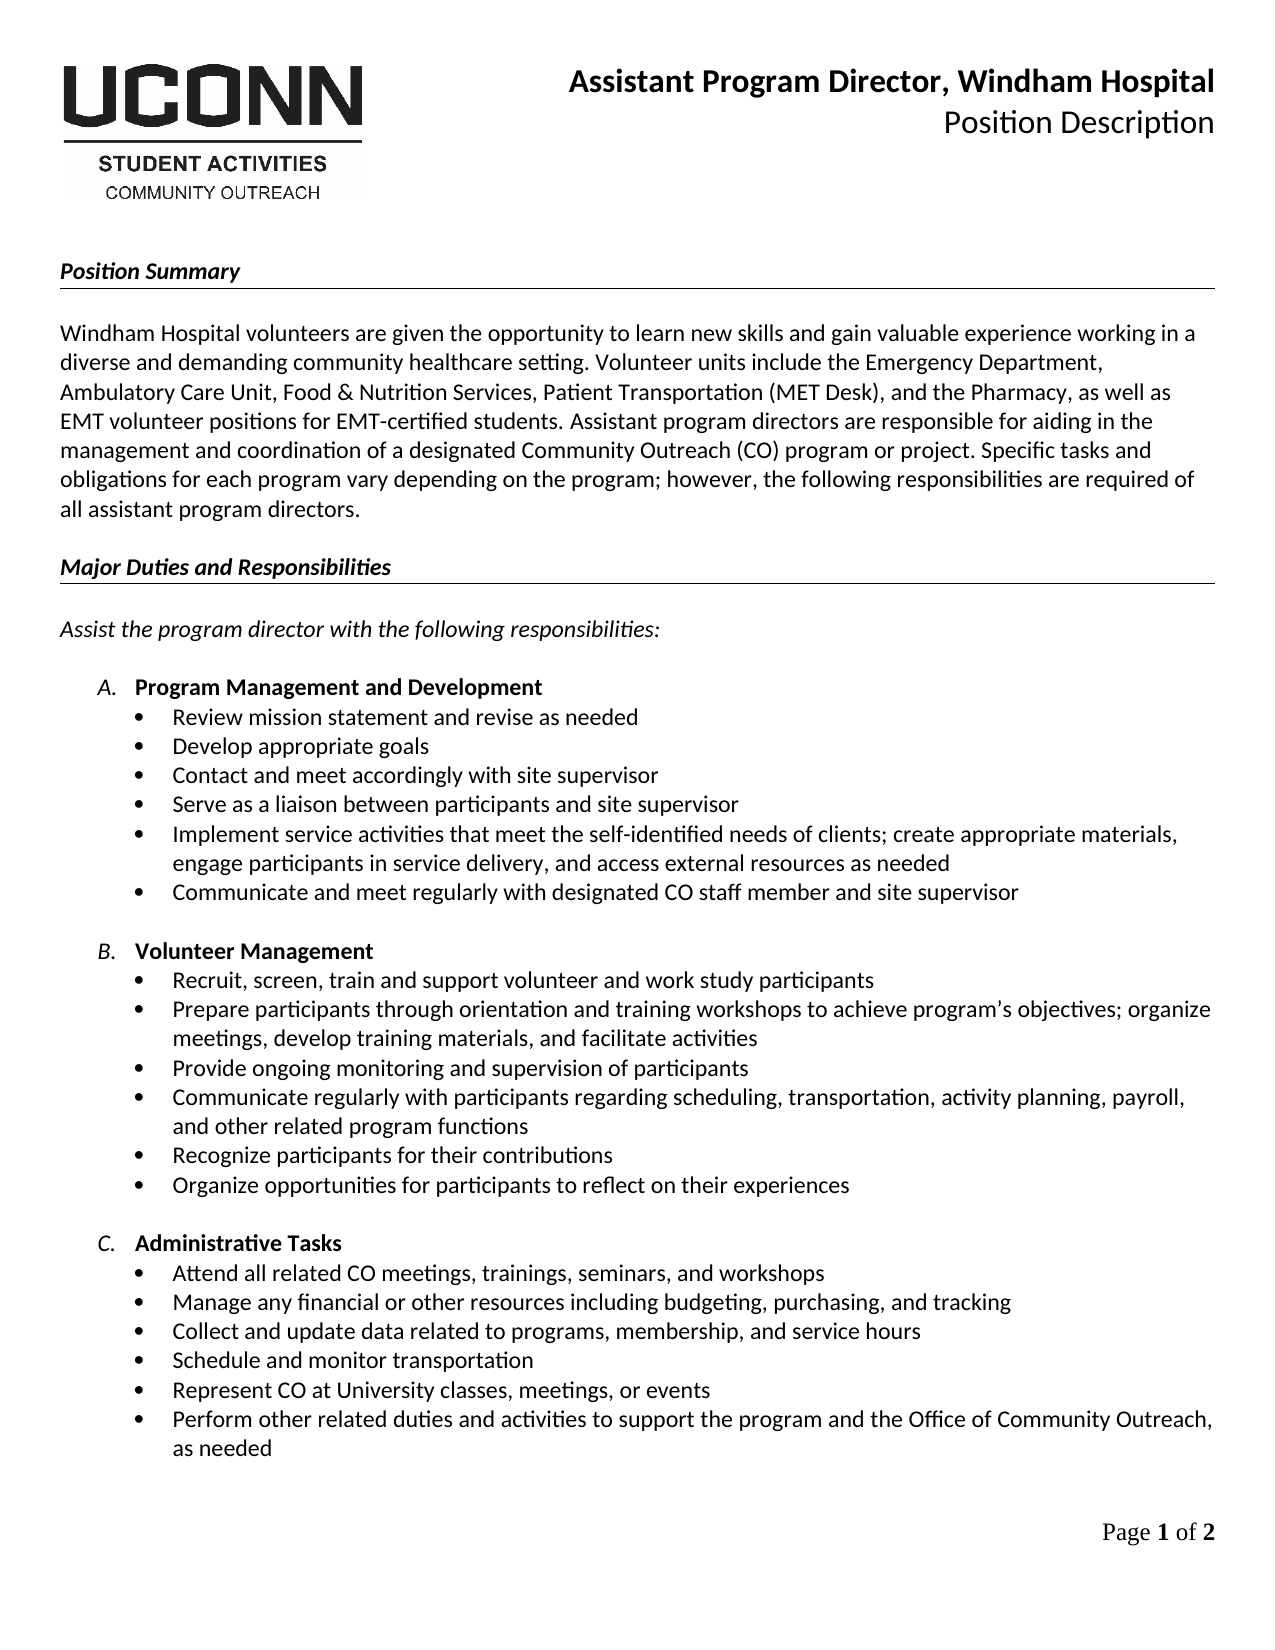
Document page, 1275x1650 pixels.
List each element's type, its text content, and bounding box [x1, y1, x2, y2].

text Major Duties and Responsibilities [60, 552, 1215, 583]
list Implement service activities that meet the self-identified needs of clients; create appropriate materials, engage participants in service delivery, and access external resources as needed [135, 819, 1215, 877]
list Recognize participants for their contributions [135, 1141, 1215, 1170]
picture [63, 64, 362, 199]
list Provide ongoing monitoring and supervision of participants [135, 1053, 1215, 1082]
text Position Description [362, 101, 1215, 141]
list Recruit, screen, train and support volunteer and work study participants [135, 965, 1215, 994]
text Windham Hospital volunteers are given the opportunity to learn new skills and gain valuable experience working in a diverse and demanding community healthcare setting. Volunteer units include the Emergency Department, Ambulatory Care Unit, Food & Nutrition Services, Patient Transportation (MET Desk), and the Pharmacy, as well as EMT volunteer positions for EMT-certified students. Assistant program directors are responsible for aiding in the management and coordination of a designated Community Outreach (CO) program or project. Specific tasks and obligations for each program vary depending on the program; however, the following responsibilities are required of all assistant program directors. [60, 318, 1215, 523]
list Manage any financial or other resources including budgeting, purchasing, and tracking [135, 1287, 1215, 1316]
list Review mission statement and revise as needed [135, 702, 1215, 731]
list Serve as a liaison between participants and site supervisor [135, 789, 1215, 819]
list Contact and meet accordingly with site supervisor [135, 760, 1215, 789]
list Collect and update data related to programs, membership, and service hours [135, 1316, 1215, 1346]
list Communicate regularly with participants regarding scheduling, transportation, activity planning, payroll, and other related program functions [135, 1082, 1215, 1141]
text Assist the program director with the following responsibilities: [60, 614, 1215, 643]
list Communicate and meet regularly with designated CO staff member and site supervisor [135, 877, 1215, 906]
list Volunteer Management [97, 936, 1215, 965]
list Attend all related CO meetings, trainings, seminars, and workshops [135, 1258, 1215, 1287]
text Assistant Program Director, Windham Hospital [60, 60, 1215, 101]
list Program Management and Development [97, 672, 1215, 702]
list Organize opportunities for participants to reflect on their experiences [135, 1170, 1215, 1199]
list Schedule and monitor transportation [135, 1346, 1215, 1375]
list Represent CO at University classes, meetings, or events [135, 1375, 1215, 1404]
text Position Summary [60, 256, 1215, 288]
list Perform other related duties and activities to support the program and the Office of Community Outreach, as needed [135, 1404, 1215, 1463]
list Develop appropriate goals [135, 731, 1215, 760]
list Prepare participants through orientation and training workshops to achieve program’s objectives; organize meetings, develop training materials, and facilitate activities [135, 994, 1215, 1053]
list Administrative Tasks [97, 1228, 1215, 1258]
